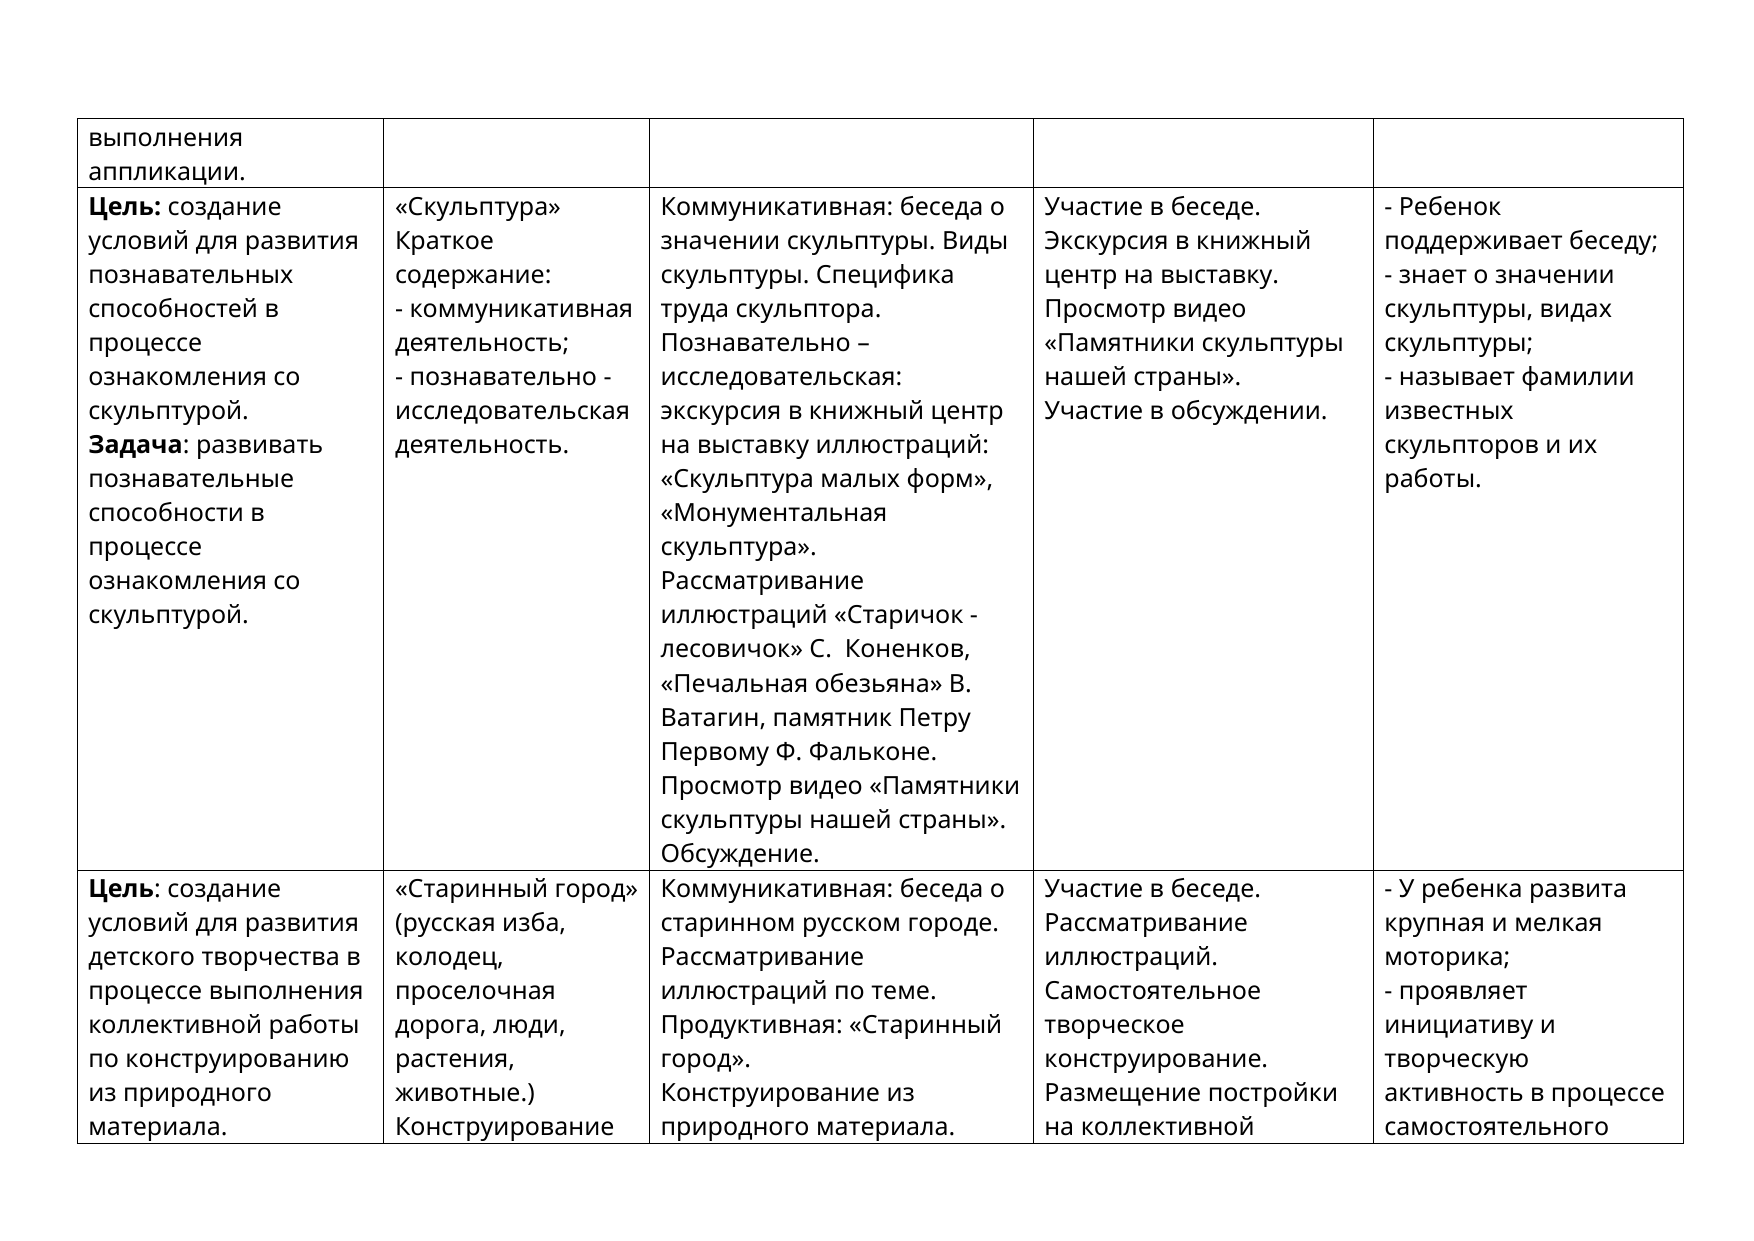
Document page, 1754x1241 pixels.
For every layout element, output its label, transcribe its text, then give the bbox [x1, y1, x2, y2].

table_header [650, 119, 1033, 187]
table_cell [650, 871, 1033, 1143]
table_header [78, 119, 383, 187]
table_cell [384, 871, 649, 1143]
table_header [1034, 119, 1373, 187]
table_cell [1034, 871, 1373, 1143]
table_cell «Скульптура» Краткое содержание: - коммуникативная деятельность; - познавательно - исследовательская деятельность. [384, 188, 649, 869]
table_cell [1374, 871, 1683, 1143]
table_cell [78, 871, 383, 1143]
table_cell Цель: создание условий для развития познавательных способностей в процессе ознакомления со скульптурой. Задача: развивать познавательные способности в процессе ознакомления со скульптурой. [78, 188, 383, 869]
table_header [384, 119, 649, 187]
table_cell Коммуникативная: беседа о значении скульптуры. Виды скульптуры. Специфика труда скульптора. Познавательно – исследовательская: экскурсия в книжный центр на выставку иллюстраций: «Скульптура малых форм», «Монументальная скульптура». Рассматривание иллюстраций «Старичок - лесовичок» С. Коненков, «Печальная обезьяна» В. Ватагин, памятник Петру Первому Ф. Фальконе. Просмотр видео «Памятники скульптуры нашей страны». Обсуждение. [650, 188, 1033, 869]
table_cell - Ребенок поддерживает беседу; - знает о значении скульптуры, видах скульптуры; - называет фамилии известных скульпторов и их работы. [1374, 188, 1683, 869]
table_cell Участие в беседе. Экскурсия в книжный центр на выставку. Просмотр видео «Памятники скульптуры нашей страны». Участие в обсуждении. [1034, 188, 1373, 869]
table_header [1374, 119, 1683, 187]
